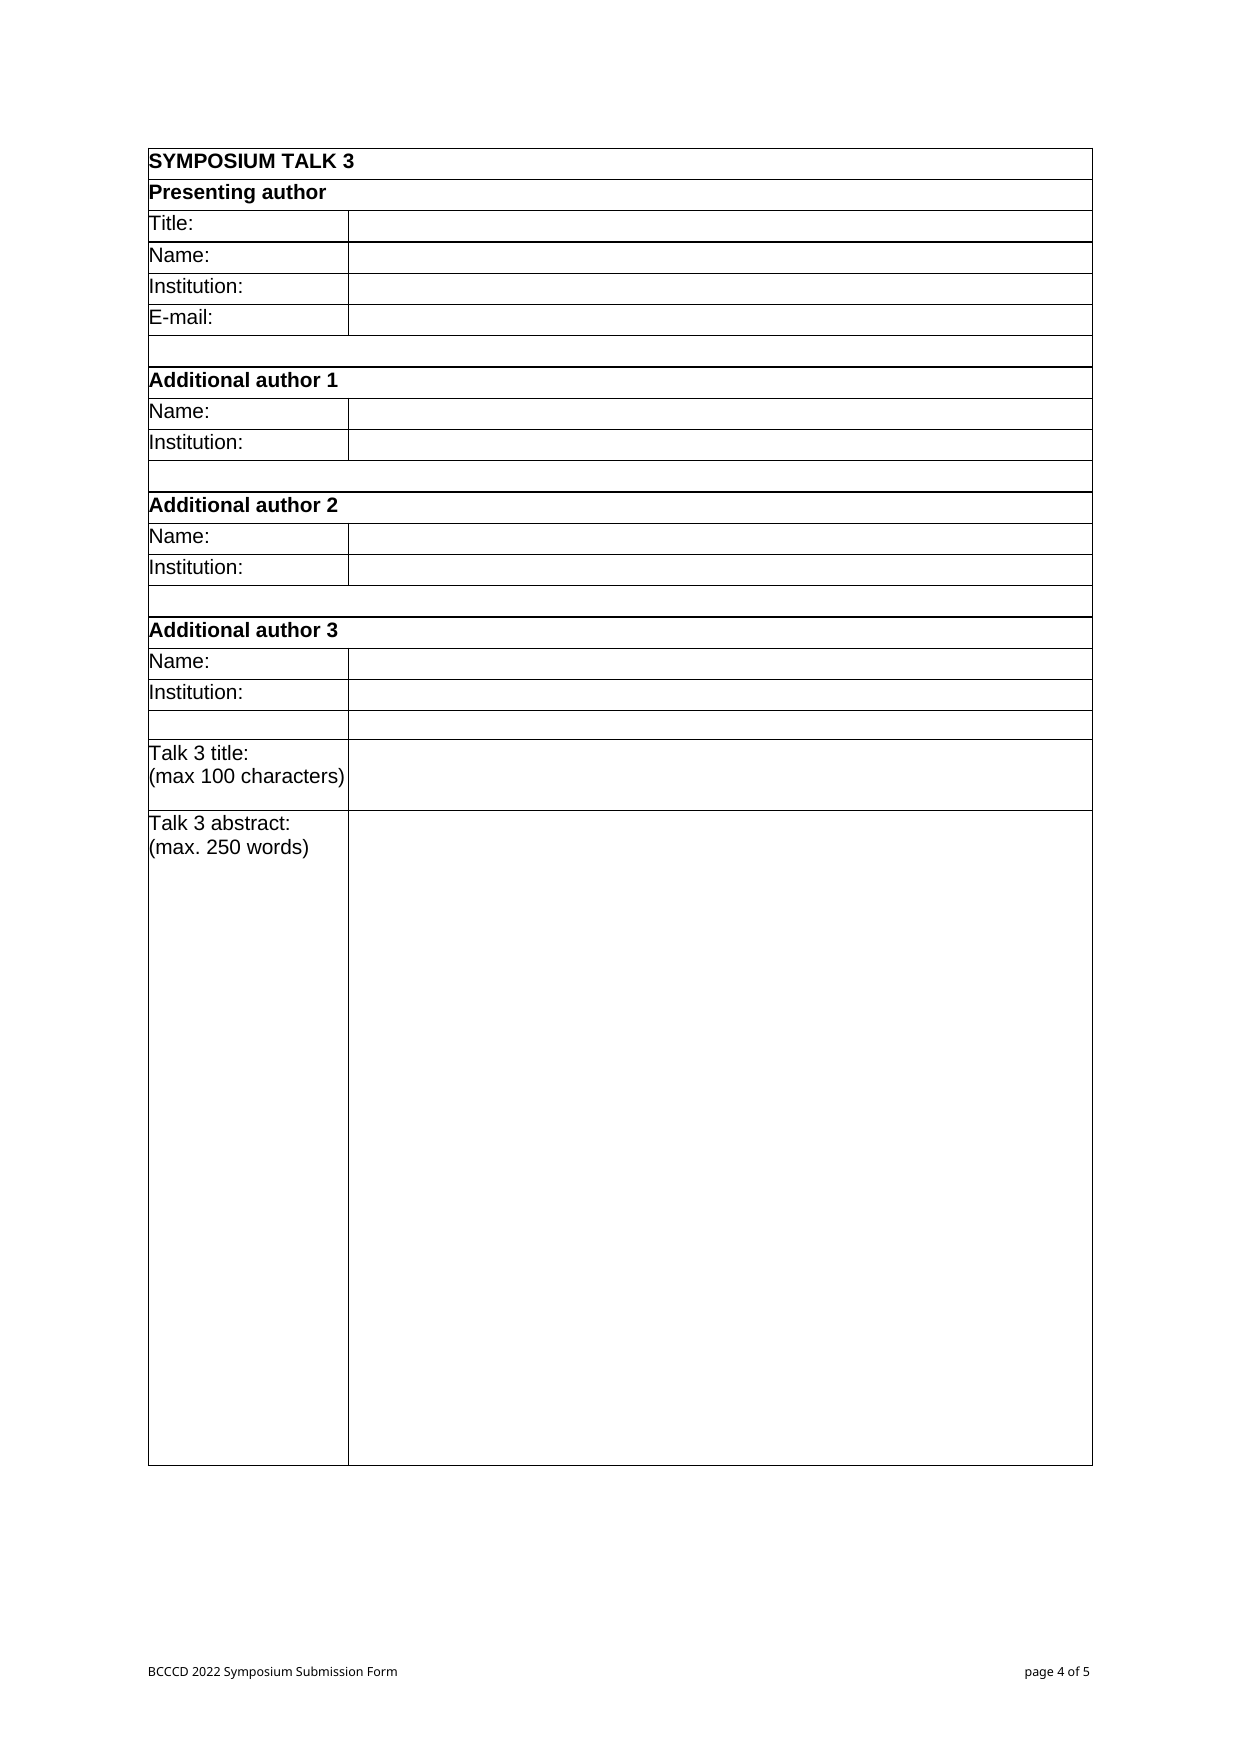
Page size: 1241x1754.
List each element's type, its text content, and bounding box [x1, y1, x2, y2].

table_cell Additional author 3 [149, 618, 1092, 648]
table_cell [349, 305, 1092, 335]
table_cell [349, 649, 1092, 679]
table_cell Name: [149, 243, 348, 273]
table_cell [149, 586, 1092, 616]
table_cell E-mail: [149, 305, 348, 335]
table_cell Name: [149, 649, 348, 679]
table_cell [349, 243, 1092, 273]
table_cell Additional author 1 [149, 368, 1092, 398]
table_cell Presenting author [149, 180, 1092, 210]
table_cell [349, 399, 1092, 429]
table_cell [349, 680, 1092, 710]
table_cell Talk 3 title: (max 100 characters) [149, 740, 348, 810]
table_cell Institution: [149, 680, 348, 710]
table_cell [349, 524, 1092, 554]
table_cell [349, 811, 1092, 1464]
table_cell Title: [149, 211, 348, 241]
table_cell Institution: [149, 274, 348, 304]
table_cell Additional author 2 [149, 493, 1092, 523]
table_cell [349, 274, 1092, 304]
table_cell [349, 430, 1092, 460]
table_cell [349, 555, 1092, 585]
table_cell [149, 711, 348, 739]
table_cell [349, 711, 1092, 739]
table_cell Institution: [149, 555, 348, 585]
table_cell [349, 211, 1092, 241]
table_cell Name: [149, 524, 348, 554]
table_cell Talk 3 abstract: (max. 250 words) [149, 811, 348, 1464]
table_cell Institution: [149, 430, 348, 460]
table_cell [149, 461, 1092, 491]
table_cell [349, 740, 1092, 810]
table_header SYMPOSIUM TALK 3 [149, 149, 1092, 179]
table_cell [149, 336, 1092, 366]
table_cell Name: [149, 399, 348, 429]
